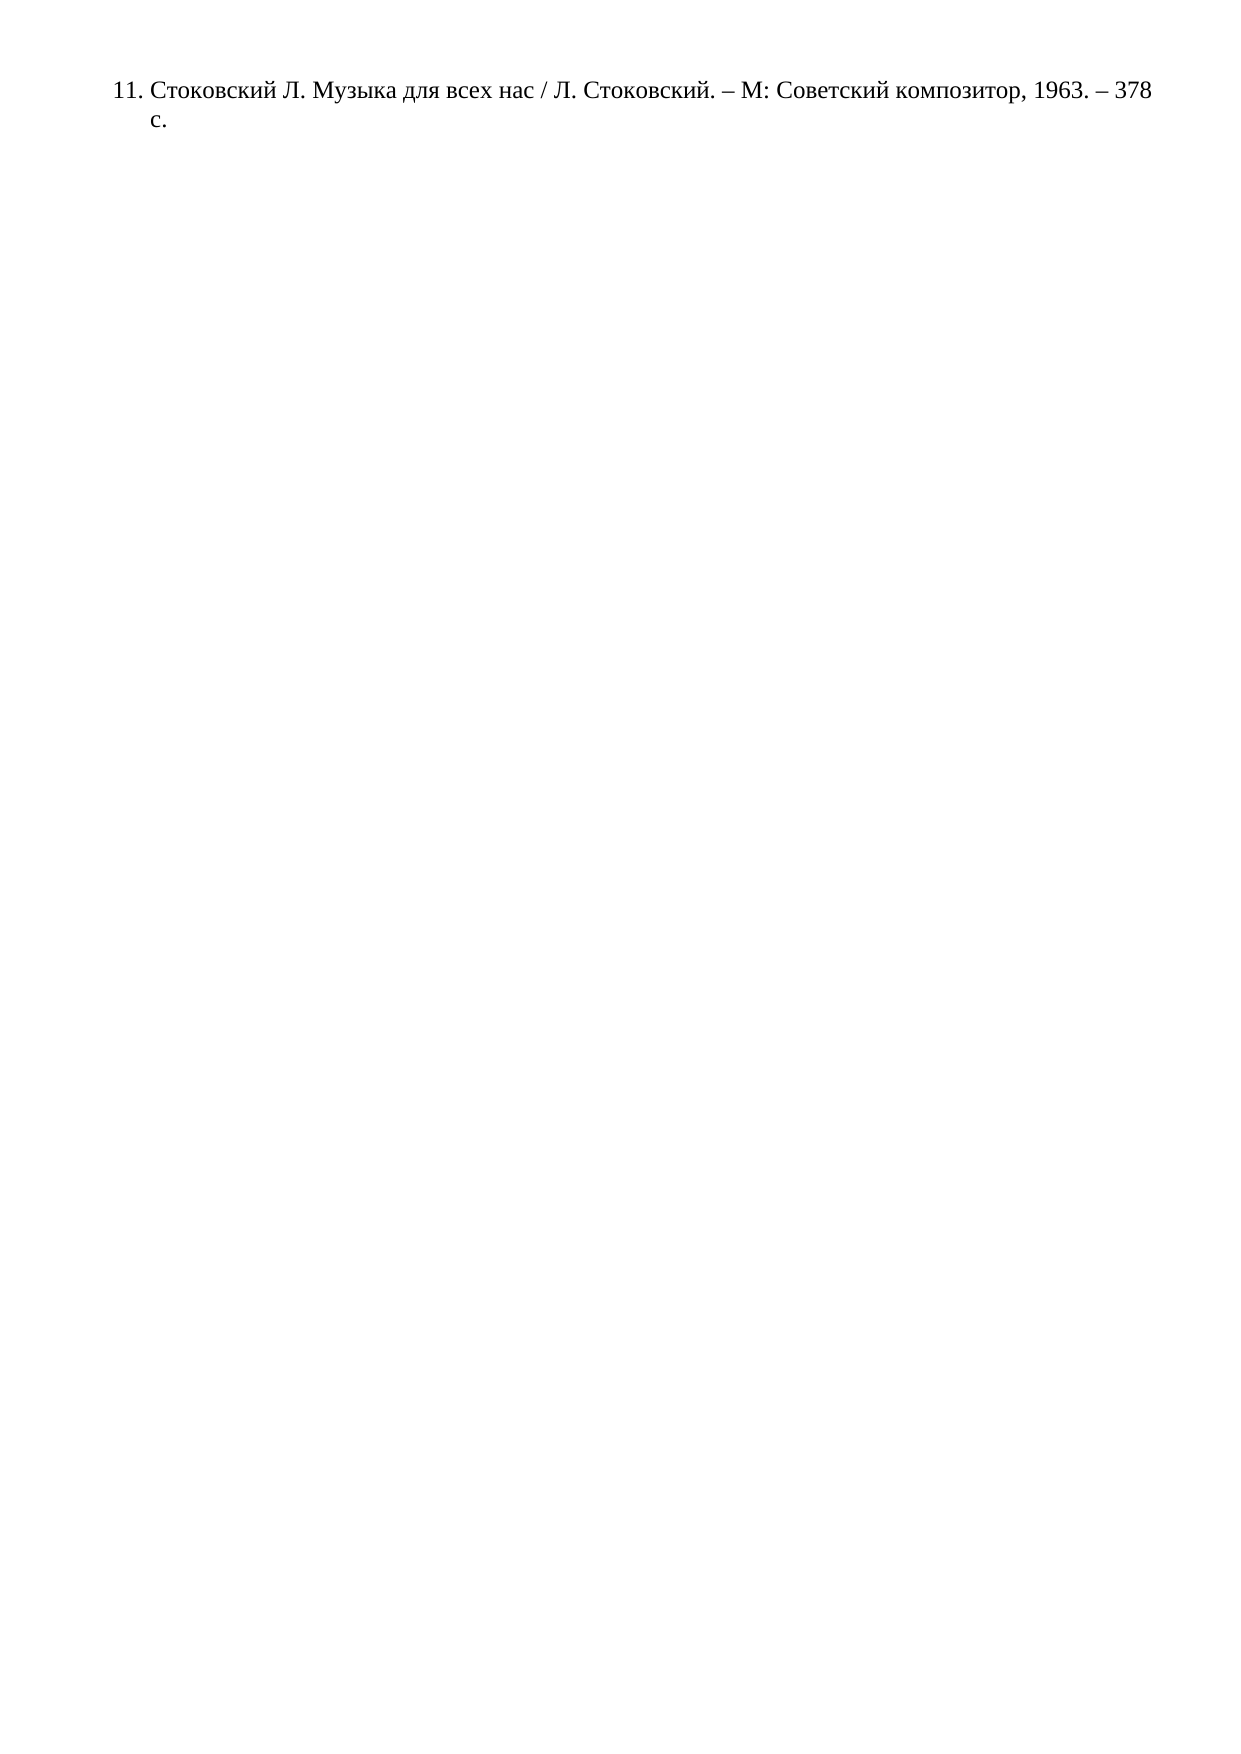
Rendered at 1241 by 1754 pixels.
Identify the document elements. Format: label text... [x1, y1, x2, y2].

list Стоковский Л. Музыка для всех нас / Л. Стоковский. – М: Советский композитор, 1963. – 378 с. [112, 75, 1165, 132]
